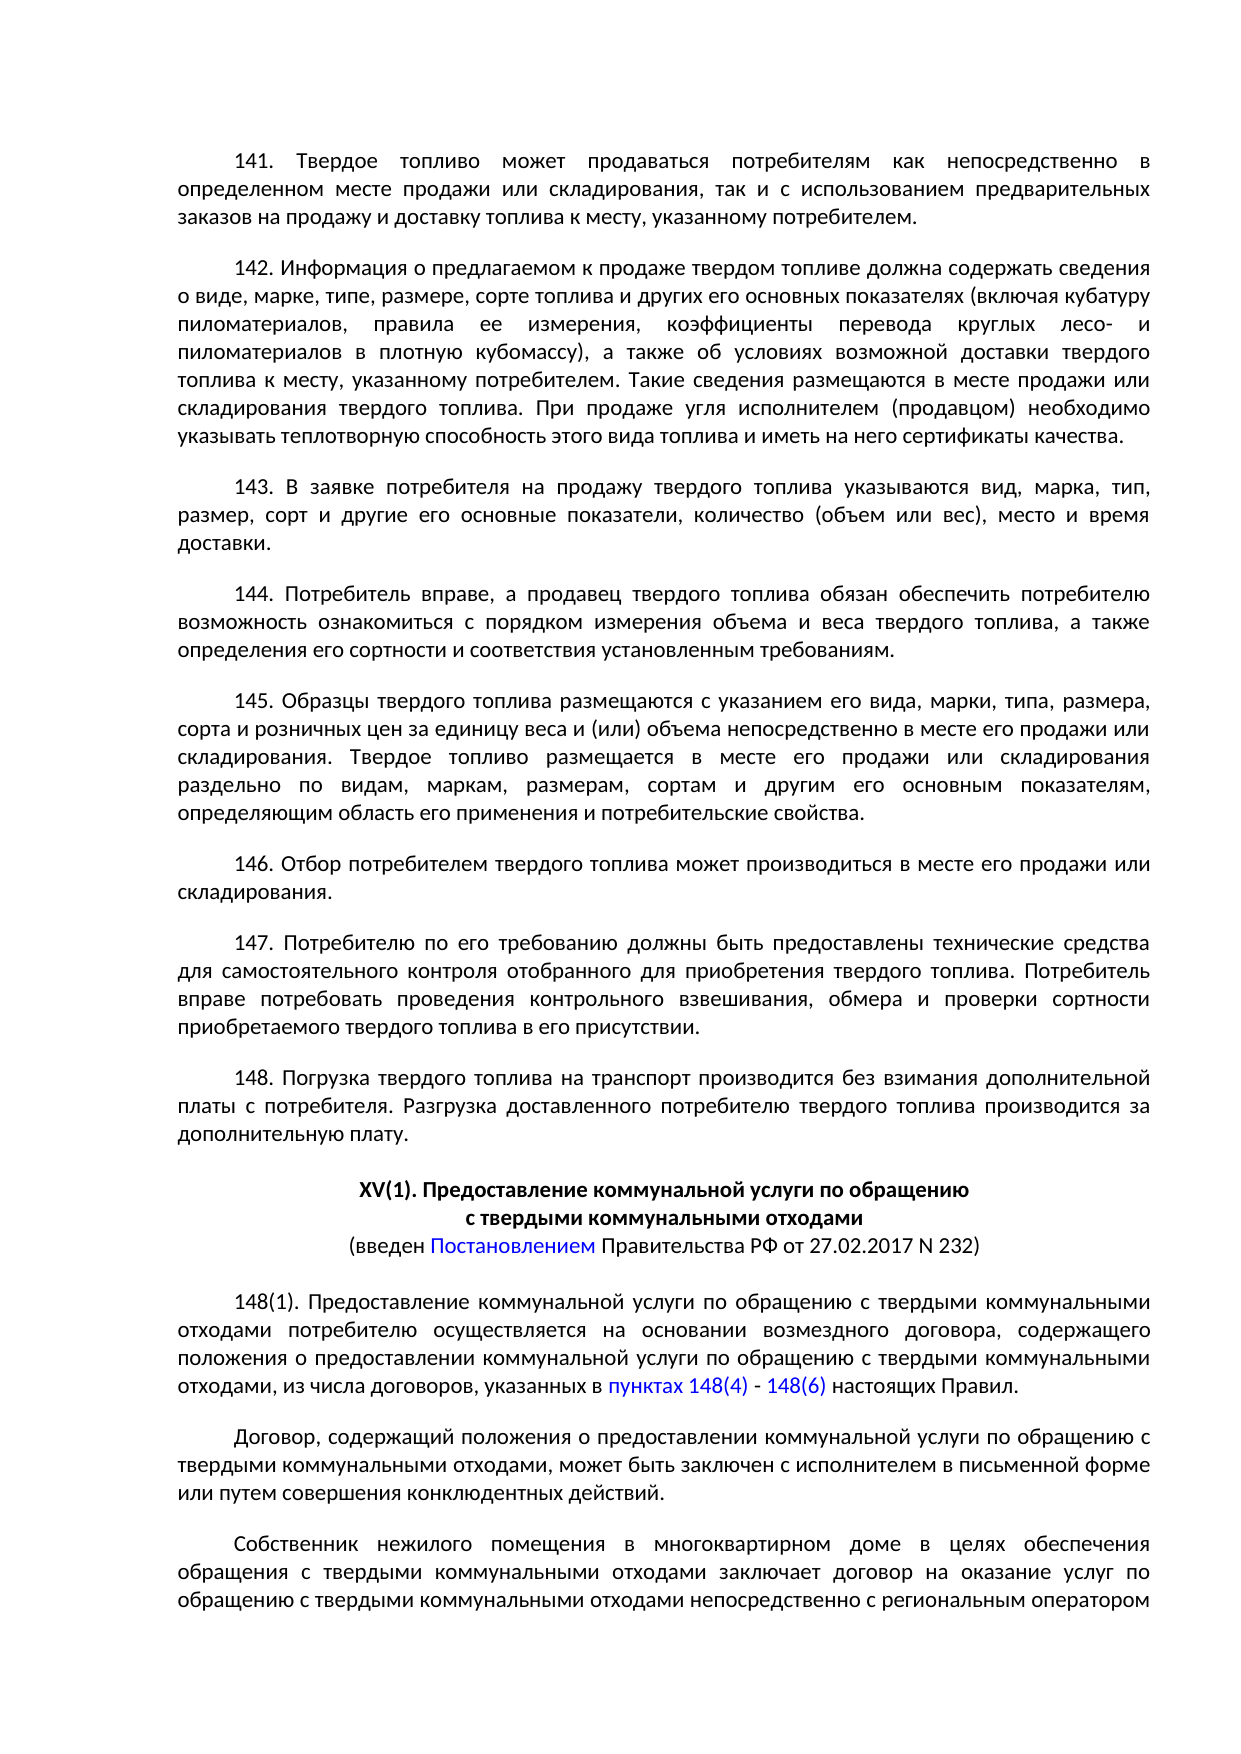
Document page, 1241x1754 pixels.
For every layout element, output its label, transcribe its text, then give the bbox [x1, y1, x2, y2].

text Договор, содержащий положения о предоставлении коммунальной услуги по обращению с твердыми коммунальными отходами, может быть заключен с исполнителем в письменной форме или путем совершения конклюдентных действий. [177, 1422, 1152, 1506]
text (введен Постановлением Правительства РФ от 27.02.2017 N 232) [177, 1231, 1152, 1259]
text 141. Твердое топливо может продаваться потребителям как непосредственно в определенном месте продажи или складирования, так и с использованием предварительных заказов на продажу и доставку топлива к месту, указанному потребителем. [177, 146, 1152, 230]
text 148(1). Предоставление коммунальной услуги по обращению с твердыми коммунальными отходами потребителю осуществляется на основании возмездного договора, содержащего положения о предоставлении коммунальной услуги по обращению с твердыми коммунальными отходами, из числа договоров, указанных в пунктах 148(4) - 148(6) настоящих Правил. [177, 1287, 1152, 1399]
text 145. Образцы твердого топлива размещаются с указанием его вида, марки, типа, размера, сорта и розничных цен за единицу веса и (или) объема непосредственно в месте его продажи или складирования. Твердое топливо размещается в месте его продажи или складирования раздельно по видам, маркам, размерам, сортам и другим его основным показателям, определяющим область его применения и потребительские свойства. [177, 686, 1152, 826]
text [177, 1529, 1152, 1613]
text 147. Потребителю по его требованию должны быть предоставлены технические средства для самостоятельного контроля отобранного для приобретения твердого топлива. Потребитель вправе потребовать проведения контрольного взвешивания, обмера и проверки сортности приобретаемого твердого топлива в его присутствии. [177, 928, 1152, 1040]
text 144. Потребитель вправе, а продавец твердого топлива обязан обеспечить потребителю возможность ознакомиться с порядком измерения объема и веса твердого топлива, а также определения его сортности и соответствия установленным требованиям. [177, 579, 1152, 663]
title XV(1). Предоставление коммунальной услуги по обращению [177, 1175, 1152, 1203]
text 142. Информация о предлагаемом к продаже твердом топливе должна содержать сведения о виде, марке, типе, размере, сорте топлива и других его основных показателях (включая кубатуру пиломатериалов, правила ее измерения, коэффициенты перевода круглых лесо- и пиломатериалов в плотную кубомассу), а также об условиях возможной доставки твердого топлива к месту, указанному потребителем. Такие сведения размещаются в месте продажи или складирования твердого топлива. При продаже угля исполнителем (продавцом) необходимо указывать теплотворную способность этого вида топлива и иметь на него сертификаты качества. [177, 253, 1152, 449]
text 146. Отбор потребителем твердого топлива может производиться в месте его продажи или складирования. [177, 849, 1152, 905]
text 148. Погрузка твердого топлива на транспорт производится без взимания дополнительной платы с потребителя. Разгрузка доставленного потребителю твердого топлива производится за дополнительную плату. [177, 1063, 1152, 1147]
title с твердыми коммунальными отходами [177, 1203, 1152, 1231]
text 143. В заявке потребителя на продажу твердого топлива указываются вид, марка, тип, размер, сорт и другие его основные показатели, количество (объем или вес), место и время доставки. [177, 472, 1152, 556]
